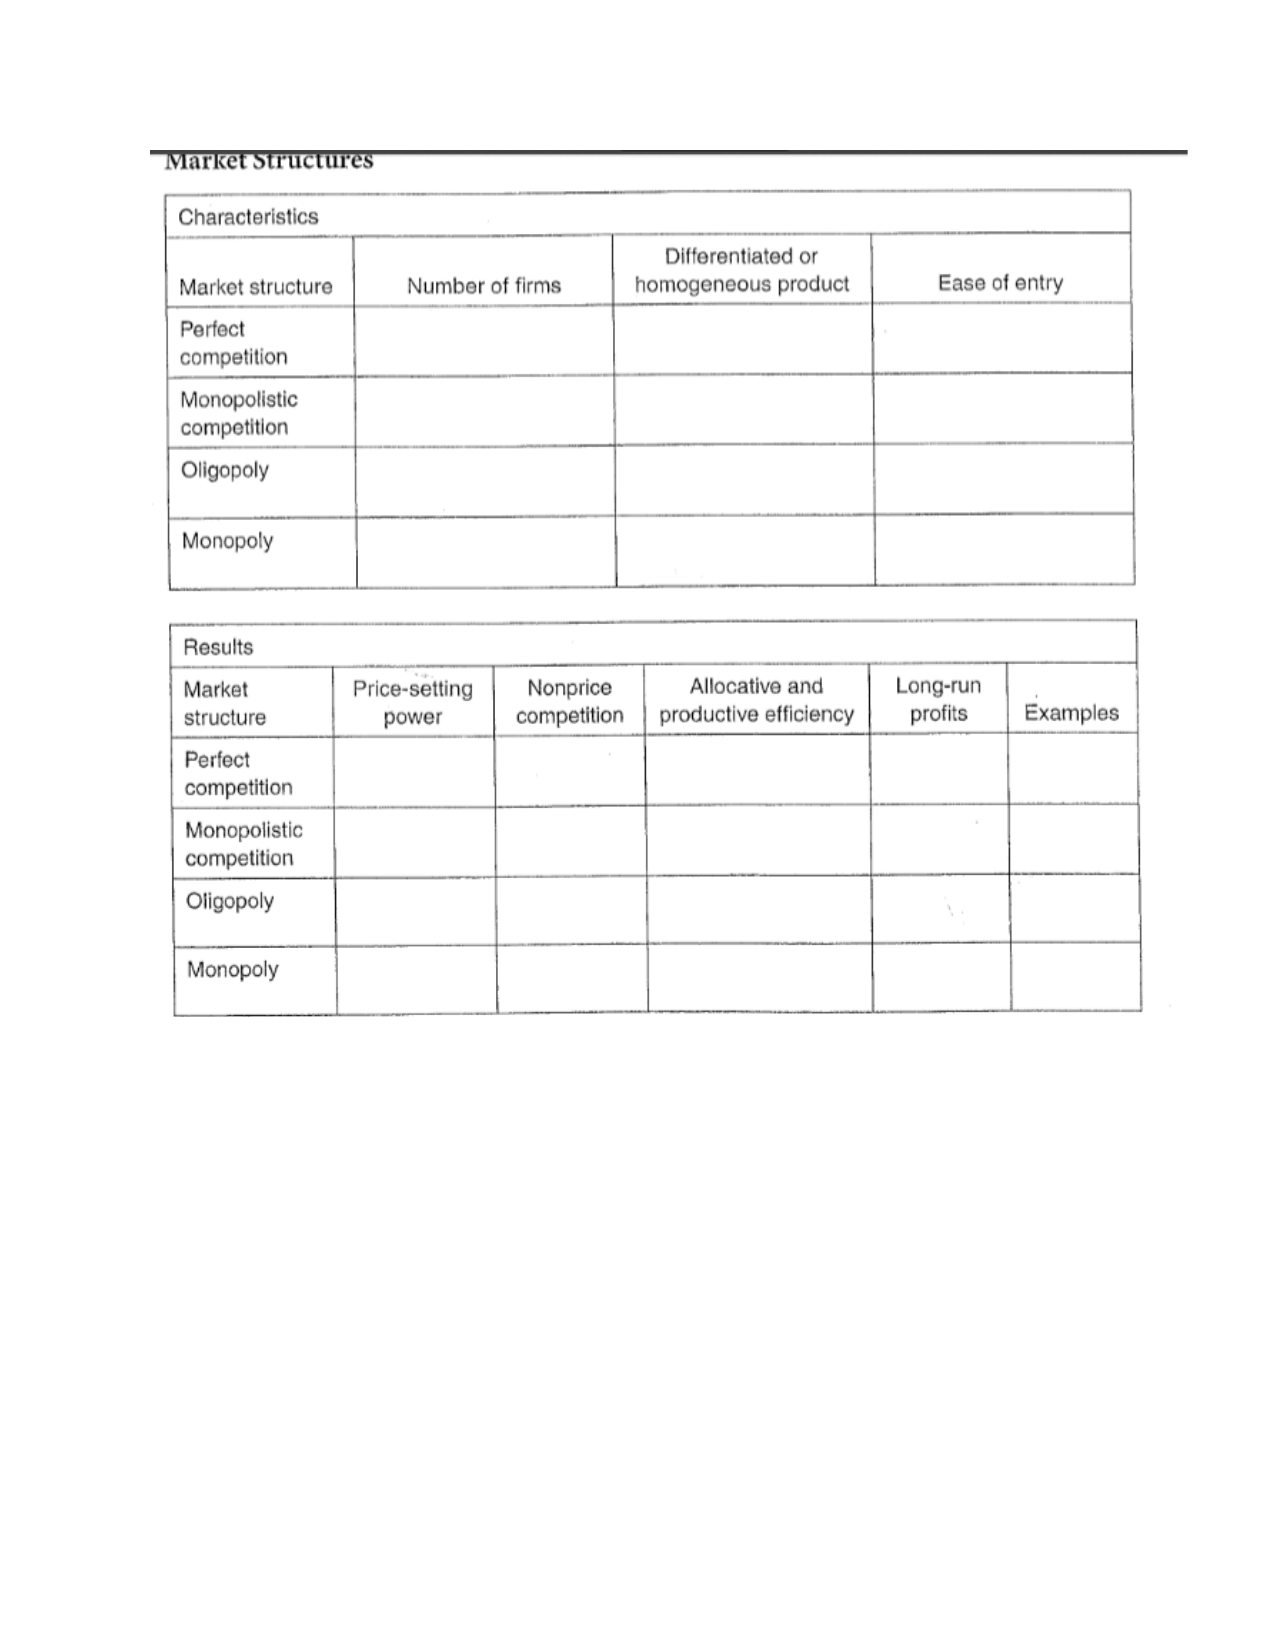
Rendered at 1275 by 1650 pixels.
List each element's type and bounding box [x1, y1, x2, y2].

picture [150, 150, 1188, 1017]
